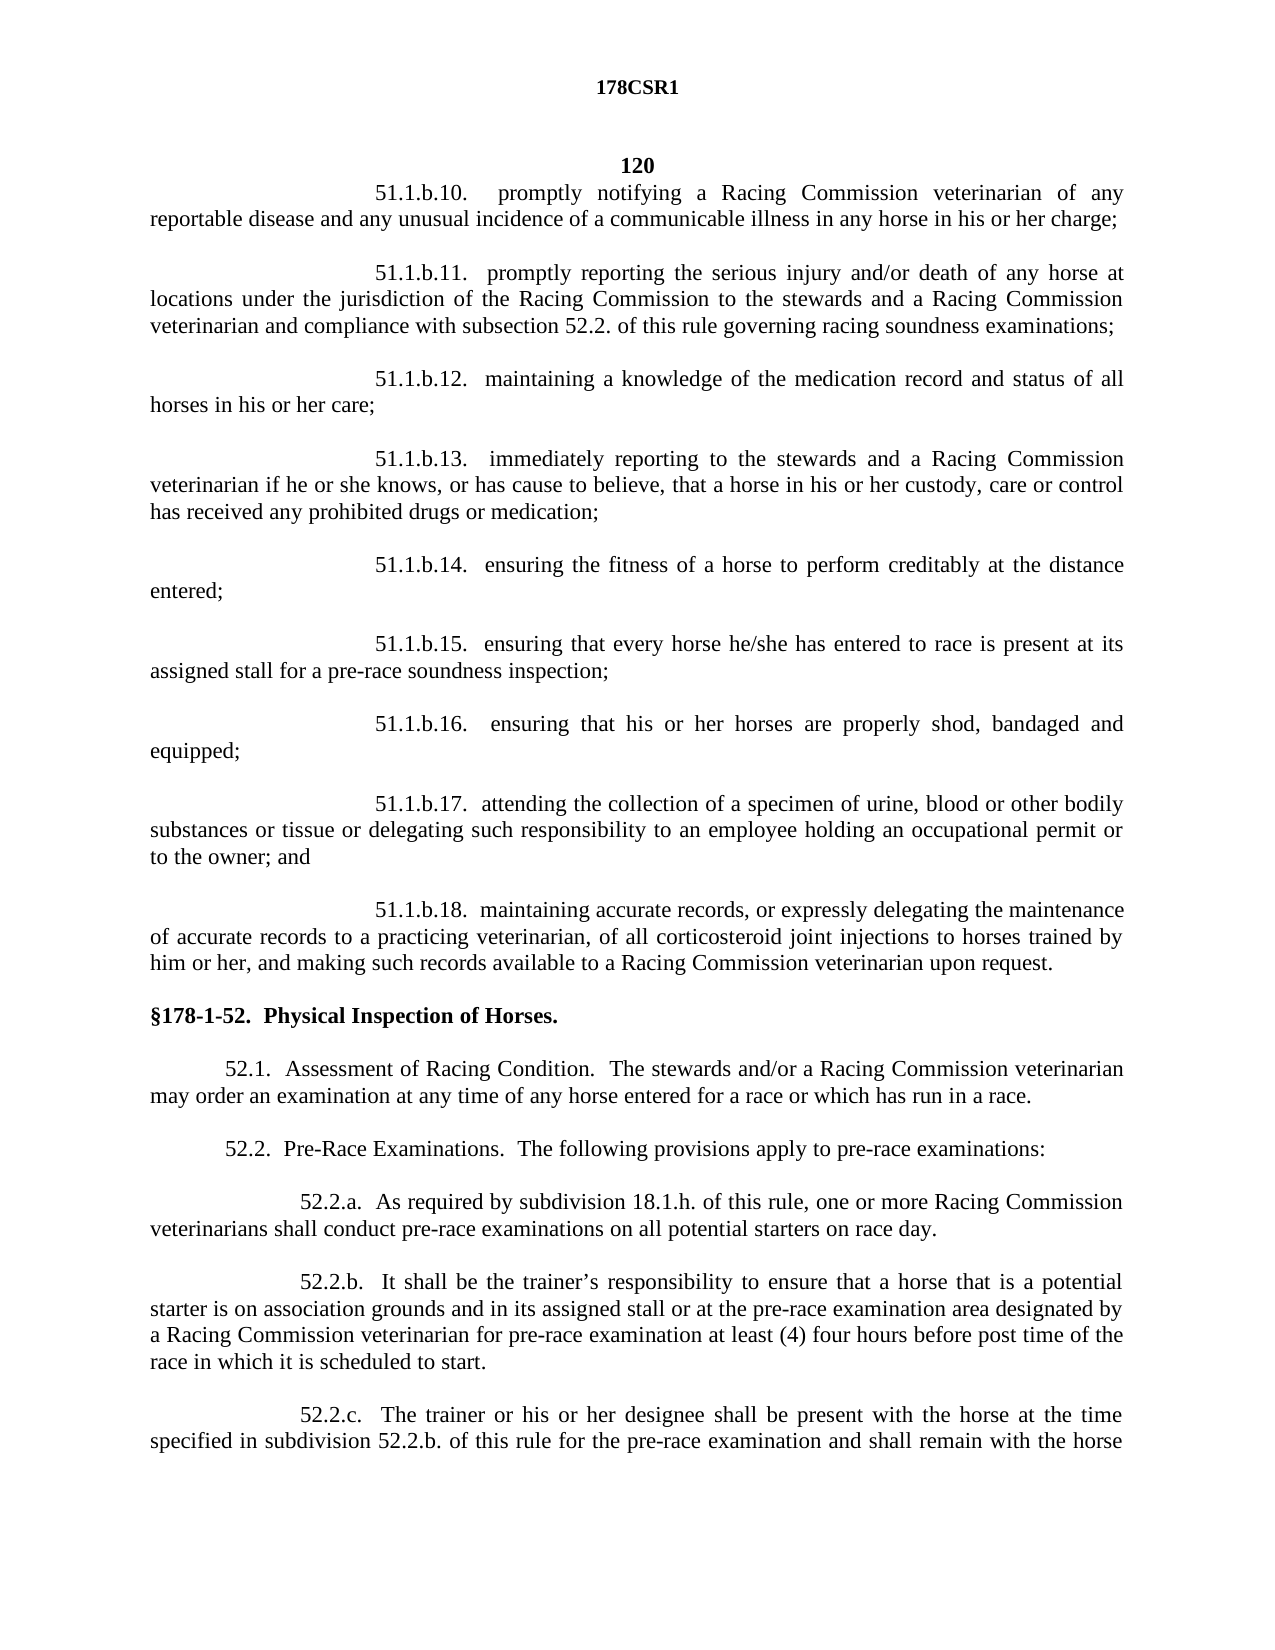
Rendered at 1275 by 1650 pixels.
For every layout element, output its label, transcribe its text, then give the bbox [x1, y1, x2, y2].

text 51.1.b.13. immediately reporting to the stewards and a Racing Commission veterinarian if he or she knows, or has cause to believe, that a horse in his or her custody, care or control has received any prohibited drugs or medication; [150, 444, 1125, 524]
text 51.1.b.11. promptly reporting the serious injury and/or death of any horse at locations under the jurisdiction of the Racing Commission to the stewards and a Racing Commission veterinarian and compliance with subsection 52.2. of this rule governing racing soundness examinations; [150, 258, 1125, 338]
text 51.1.b.10. promptly notifying a Racing Commission veterinarian of any reportable disease and any unusual incidence of a communicable illness in any horse in his or her charge; [150, 152, 1125, 232]
text 52.2. Pre-Race Examinations. The following provisions apply to pre-race examinations: [150, 1135, 1125, 1162]
text 51.1.b.16. ensuring that his or her horses are properly shod, bandaged and equipped; [150, 710, 1125, 763]
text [150, 1401, 1125, 1454]
text 51.1.b.12. maintaining a knowledge of the medication record and status of all horses in his or her care; [150, 365, 1125, 418]
text 51.1.b.17. attending the collection of a specimen of urine, blood or other bodily substances or tissue or delegating such responsibility to an employee holding an occupational permit or to the owner; and [150, 790, 1125, 869]
text 51.1.b.14. ensuring the fitness of a horse to perform creditably at the distance entered; [150, 551, 1125, 604]
text §178-1-52. Physical Inspection of Horses. [150, 1002, 1125, 1029]
text 52.1. Assessment of Racing Condition. The stewards and/or a Racing Commission veterinarian may order an examination at any time of any horse entered for a race or which has run in a race. [150, 1055, 1125, 1108]
text 51.1.b.18. maintaining accurate records, or expressly delegating the maintenance of accurate records to a practicing veterinarian, of all corticosteroid joint injections to horses trained by him or her, and making such records available to a Racing Commission veterinarian upon request. [150, 896, 1125, 976]
text 52.2.a. As required by subdivision 18.1.h. of this rule, one or more Racing Commission veterinarians shall conduct pre-race examinations on all potential starters on race day. [150, 1188, 1125, 1241]
text 51.1.b.15. ensuring that every horse he/she has entered to race is present at its assigned stall for a pre-race soundness inspection; [150, 630, 1125, 683]
text 52.2.b. It shall be the trainer’s responsibility to ensure that a horse that is a potential starter is on association grounds and in its assigned stall or at the pre-race examination area designated by a Racing Commission veterinarian for pre-race examination at least (4) four hours before post time of the race in which it is scheduled to start. [150, 1268, 1125, 1374]
